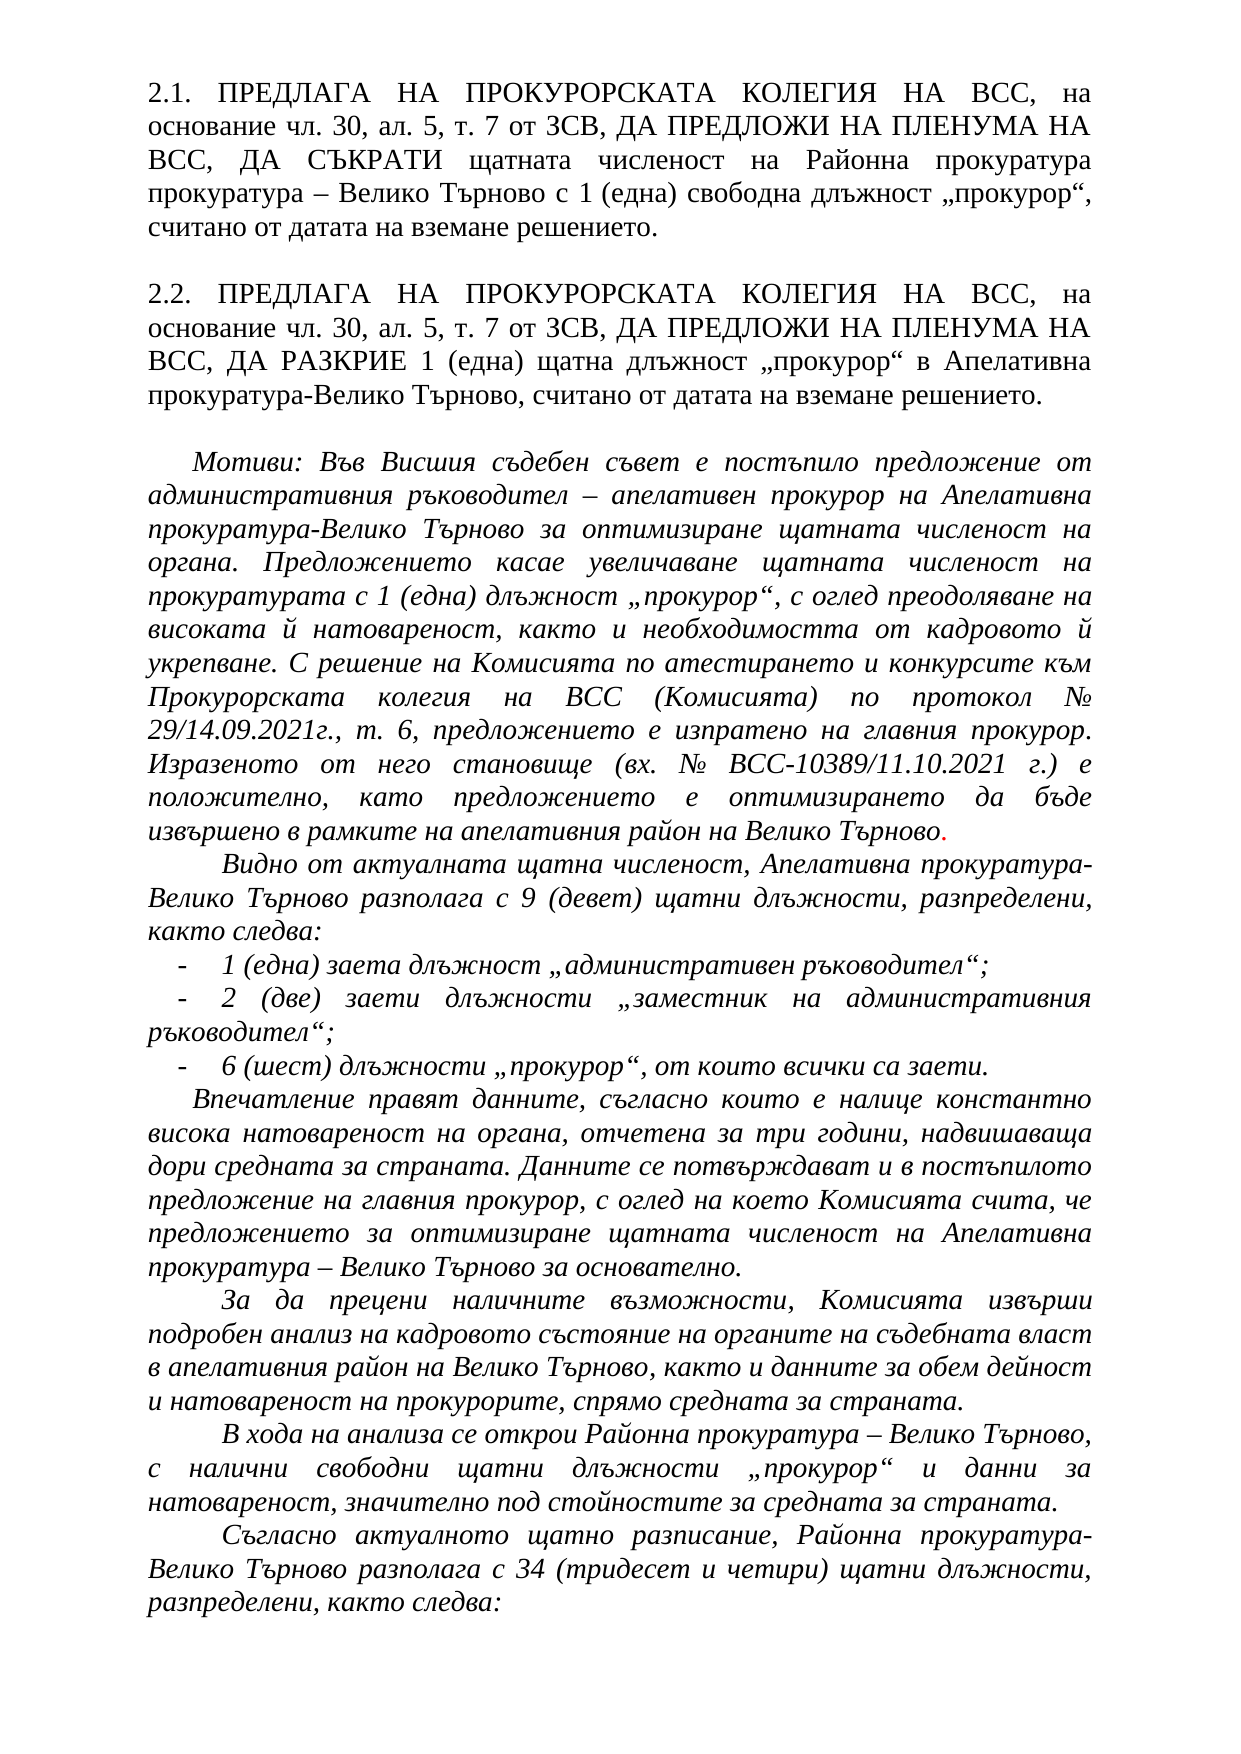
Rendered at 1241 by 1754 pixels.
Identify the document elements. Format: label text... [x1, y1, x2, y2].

text Мотиви: Във Висшия съдебен съвет е постъпило предложение от административния ръководител – апелативен прокурор на Апелативна прокуратура-Велико Търново за оптимизиране щатната численост на органа. Предложението касае увеличаване щатната численост на прокуратурата с 1 (една) длъжност „прокурор“, с оглед преодоляване на високата й натовареност, както и необходимостта от кадровото й укрепване. С решение на Комисията по атестирането и конкурсите към Прокурорската колегия на ВСС (Комисията) по протокол № 29/14.09.2021г., т. 6, предложението е изпратено на главния прокурор. Изразеното от него становище (вх. № ВСС-10389/11.10.2021 г.) е положително, като предложението е оптимизирането да бъде извършено в рамките на апелативния район на Велико Търново. [148, 444, 1093, 846]
text Съгласно актуалното щатно разписание, Районна прокуратура-Велико Търново разполага с 34 (тридесет и четири) щатни длъжности, разпределени, както следва: [148, 1517, 1093, 1618]
text 2.2. ПРЕДЛАГА НА ПРОКУРОРСКАТА КОЛЕГИЯ НА ВСС, на основание чл. 30, ал. 5, т. 7 от ЗСВ, ДА ПРЕДЛОЖИ НА ПЛЕНУМА НА ВСС, ДА РАЗКРИЕ 1 (една) щатна длъжност „прокурор“ в Апелативна прокуратура-Велико Търново, считано от датата на вземане решението. [148, 276, 1093, 410]
text 2.1. ПРЕДЛАГА НА ПРОКУРОРСКАТА КОЛЕГИЯ НА ВСС, на основание чл. 30, ал. 5, т. 7 от ЗСВ, ДА ПРЕДЛОЖИ НА ПЛЕНУМА НА ВСС, ДА СЪКРАТИ щатната численост на Районна прокуратура прокуратура – Велико Търново с 1 (една) свободна длъжност „прокурор“, считано от датата на вземане решението. [148, 75, 1093, 243]
text За да прецени наличните възможности, Комисията извърши подробен анализ на кадровото състояние на органите на съдебната власт в апелативния район на Велико Търново, както и данните за обем дейност и натовареност на прокурорите, спрямо средната за страната. [148, 1282, 1093, 1417]
text В хода на анализа се открои Районна прокуратура – Велико Търново, с налични свободни щатни длъжности „прокурор“ и данни за натовареност, значително под стойностите за средната за страната. [148, 1417, 1093, 1517]
text Видно от актуалната щатна численост, Апелативна прокуратура-Велико Търново разполага с 9 (девет) щатни длъжности, разпределени, както следва: [148, 846, 1093, 947]
text Впечатление правят данните, съгласно които е налице константно висока натовареност на органа, отчетена за три години, надвишаваща дори средната за страната. Данните се потвърждават и в постъпилото предложение на главния прокурор, с оглед на което Комисията счита, че предложението за оптимизиране щатната численост на Апелативна прокуратура – Велико Търново за основателно. [148, 1081, 1093, 1282]
list 1 (една) заета длъжност „административен ръководител“; [148, 947, 1093, 981]
list 6 (шест) длъжности „прокурор“, от които всички са заети. [148, 1048, 1093, 1081]
list 2 (две) заети длъжности „заместник на административния ръководител“; [148, 981, 1093, 1048]
